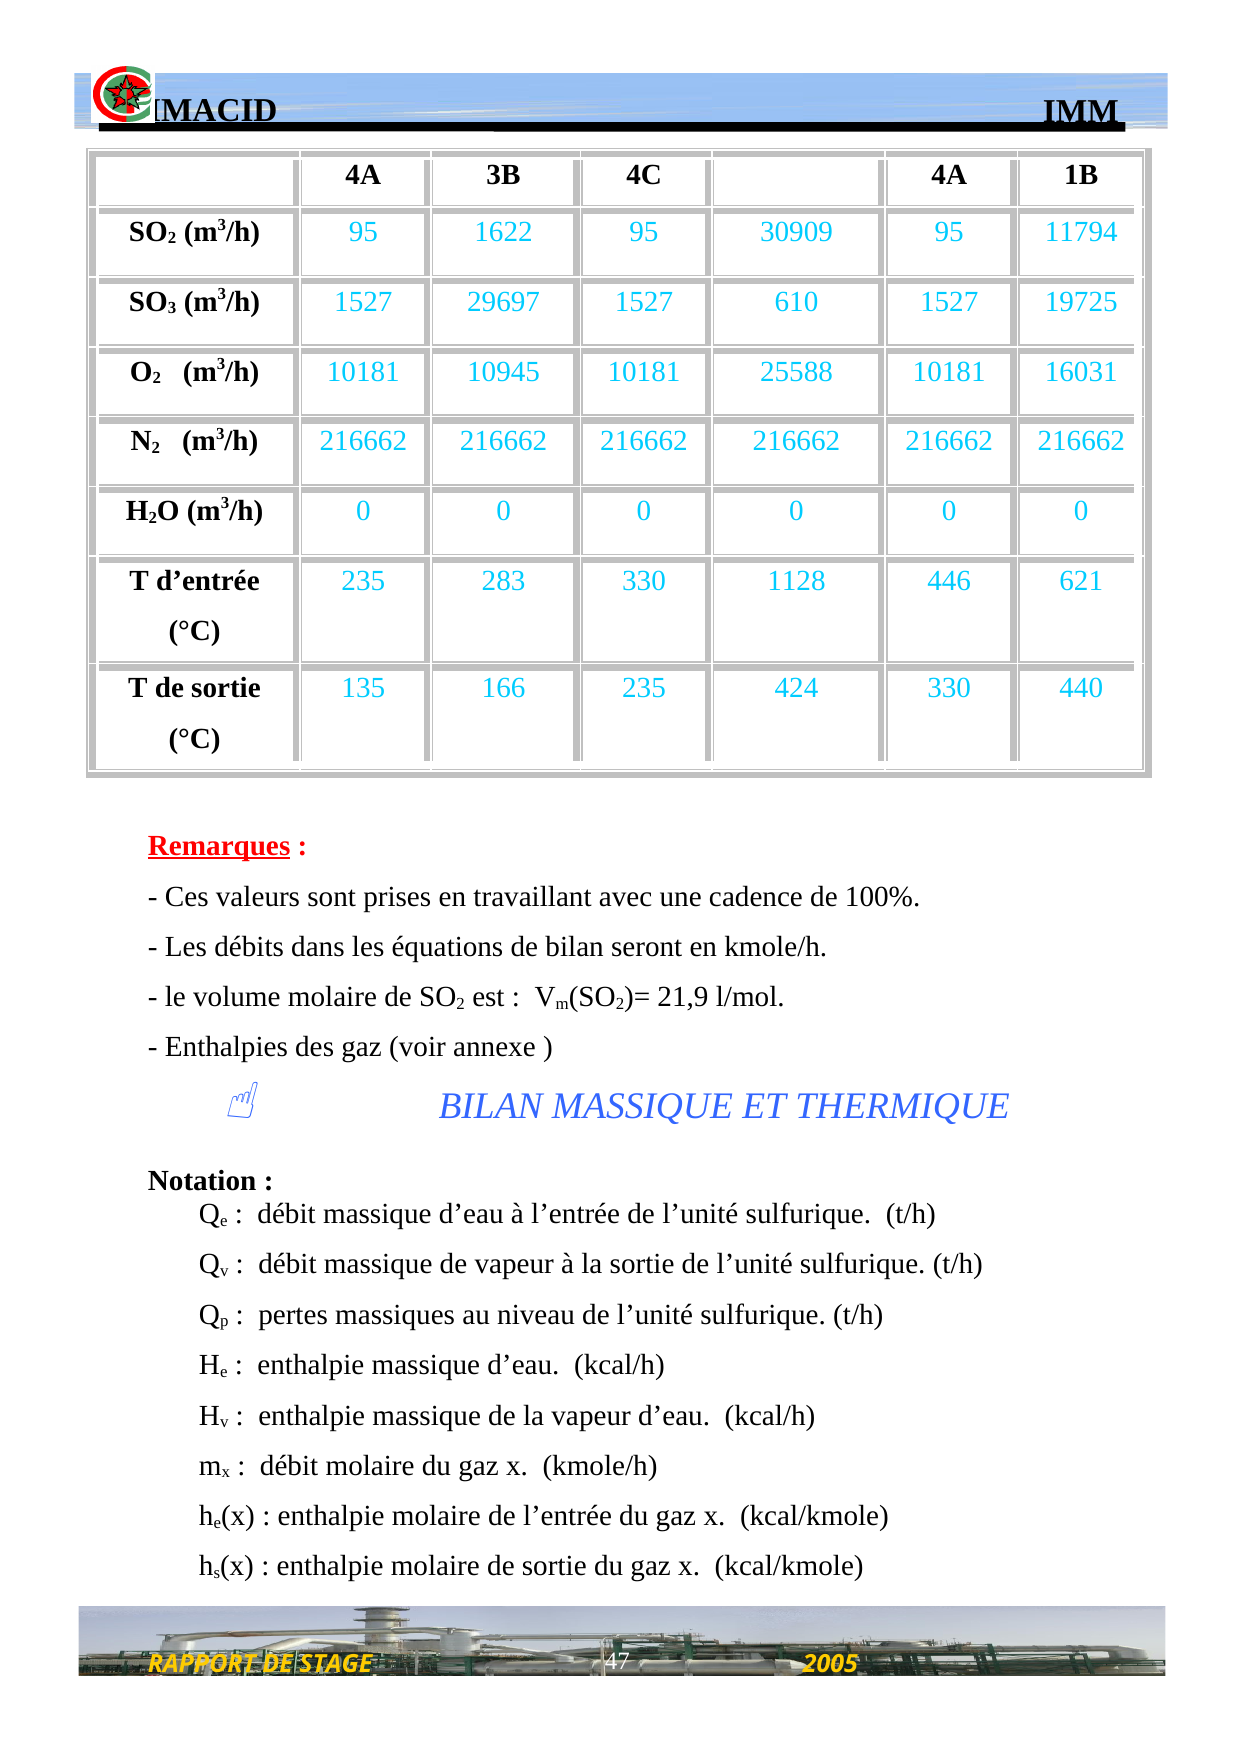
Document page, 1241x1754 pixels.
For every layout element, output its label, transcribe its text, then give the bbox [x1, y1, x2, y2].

text - Enthalpies des gaz (voir annexe ) [148, 1029, 1093, 1063]
table_cell 216662 [888, 424, 1010, 484]
table_cell 446 [888, 563, 1010, 661]
table_cell 424 [709, 661, 883, 769]
table_cell 0 [1015, 484, 1145, 554]
picture [784, 572, 788, 588]
table_header Econo [578, 149, 709, 205]
table_header chaudière [709, 149, 883, 205]
table_cell 216662 [583, 424, 705, 484]
table_cell 610 [714, 284, 878, 344]
picture [668, 363, 672, 379]
text he(x) : enthalpie molaire de l’entrée du gaz x. (kcal/kmole) [148, 1498, 1093, 1532]
table_cell 330 [883, 661, 1015, 769]
table_cell 11794 [1015, 205, 1145, 274]
table_cell 1527 [888, 284, 1010, 344]
table_cell 1622 [433, 214, 573, 274]
picture [617, 293, 621, 309]
table_cell T d’entrée (°C) [91, 554, 298, 661]
table_cell 10181 [302, 354, 424, 414]
table_cell 0 [583, 493, 705, 554]
table_header Econo 3B [429, 149, 578, 205]
table_cell 216662 [302, 424, 424, 484]
table_cell 216662 [1015, 414, 1145, 484]
table_header Surch 4A [883, 149, 1015, 205]
table_cell 440 [1015, 661, 1145, 769]
text - Les débits dans les équations de bilan seront en kmole/h. [148, 929, 1093, 962]
picture [1102, 104, 1110, 122]
text He : enthalpie massique d’eau. (kcal/h) [148, 1347, 1093, 1381]
table_cell T de sortie (°C) [91, 661, 298, 769]
text Hv : enthalpie massique de la vapeur d’eau. (kcal/h) [148, 1398, 1093, 1431]
table_cell 95 [583, 214, 705, 274]
table_cell 0 [302, 493, 424, 554]
table_header Econo 4A [298, 149, 428, 205]
table_cell 95 [888, 214, 1010, 274]
text hs(x) : enthalpie molaire de sortie du gaz x. (kcal/kmole) [148, 1548, 1093, 1582]
picture [1047, 363, 1051, 379]
table_cell 95 [302, 214, 424, 274]
text Qp : pertes massiques au niveau de l’unité sulfurique. (t/h) [148, 1297, 1093, 1331]
table_cell 10945 [433, 354, 573, 414]
text Qe : débit massique d’eau à l’entrée de l’unité sulfurique. (t/h) [148, 1196, 1093, 1230]
table_cell 0 [888, 493, 1010, 554]
text Remarques : [148, 828, 1093, 862]
picture [1060, 104, 1068, 122]
table_cell 135 [298, 661, 428, 769]
table_cell 10181 [583, 354, 705, 414]
picture [617, 432, 621, 448]
table_cell 0 [433, 493, 573, 554]
list BILAN MASSIQUE ET THERMIQUE [223, 1083, 1093, 1129]
text - Ces valeurs sont prises en travaillant avec une cadence de 100%. [148, 879, 1093, 912]
table_cell 19725 [1015, 275, 1145, 344]
text Qv : débit massique de vapeur à la sortie de l’unité sulfurique. (t/h) [148, 1247, 1093, 1280]
table_cell 216662 [714, 424, 878, 484]
text Notation : [148, 1163, 1093, 1196]
table_cell 16031 [1015, 344, 1145, 414]
table_cell 30909 [714, 214, 878, 274]
table_cell 621 [1015, 554, 1145, 661]
table_cell 235 [302, 563, 424, 661]
table_cell 1527 [302, 284, 424, 344]
table_header Surch 1B [1015, 149, 1145, 205]
table_cell 25588 [714, 354, 878, 414]
picture [1070, 104, 1078, 122]
picture [74, 65, 1168, 129]
table_cell 235 [578, 661, 709, 769]
picture [1047, 223, 1051, 239]
text - le volume molaire de SO2 est : Vm(SO2)= 21,9 l/mol. [148, 979, 1093, 1013]
table_cell 1128 [714, 563, 878, 661]
picture [944, 363, 948, 379]
table_cell N2 (m3/h) [91, 414, 298, 484]
picture [1092, 104, 1100, 122]
table_cell 0 [714, 493, 878, 554]
table_cell 29697 [433, 284, 573, 344]
table_header Composition [96, 157, 298, 205]
table_cell 216662 [433, 424, 573, 484]
table_cell 1527 [583, 284, 705, 344]
table_cell 10181 [888, 354, 1010, 414]
picture [78, 1606, 1166, 1676]
table_cell 166 [429, 661, 578, 769]
picture [329, 363, 333, 379]
picture [1047, 293, 1051, 309]
table_cell SO2 (m3/h) [91, 205, 298, 274]
table_cell O2 (m3/h) [91, 344, 298, 414]
text mx : débit molaire du gaz x. (kmole/h) [148, 1448, 1093, 1481]
table_cell SO3 (m3/h) [91, 275, 298, 344]
table_cell H2O (m3/h) [91, 484, 298, 554]
table_cell 330 [583, 563, 705, 661]
table_cell 283 [433, 563, 573, 661]
